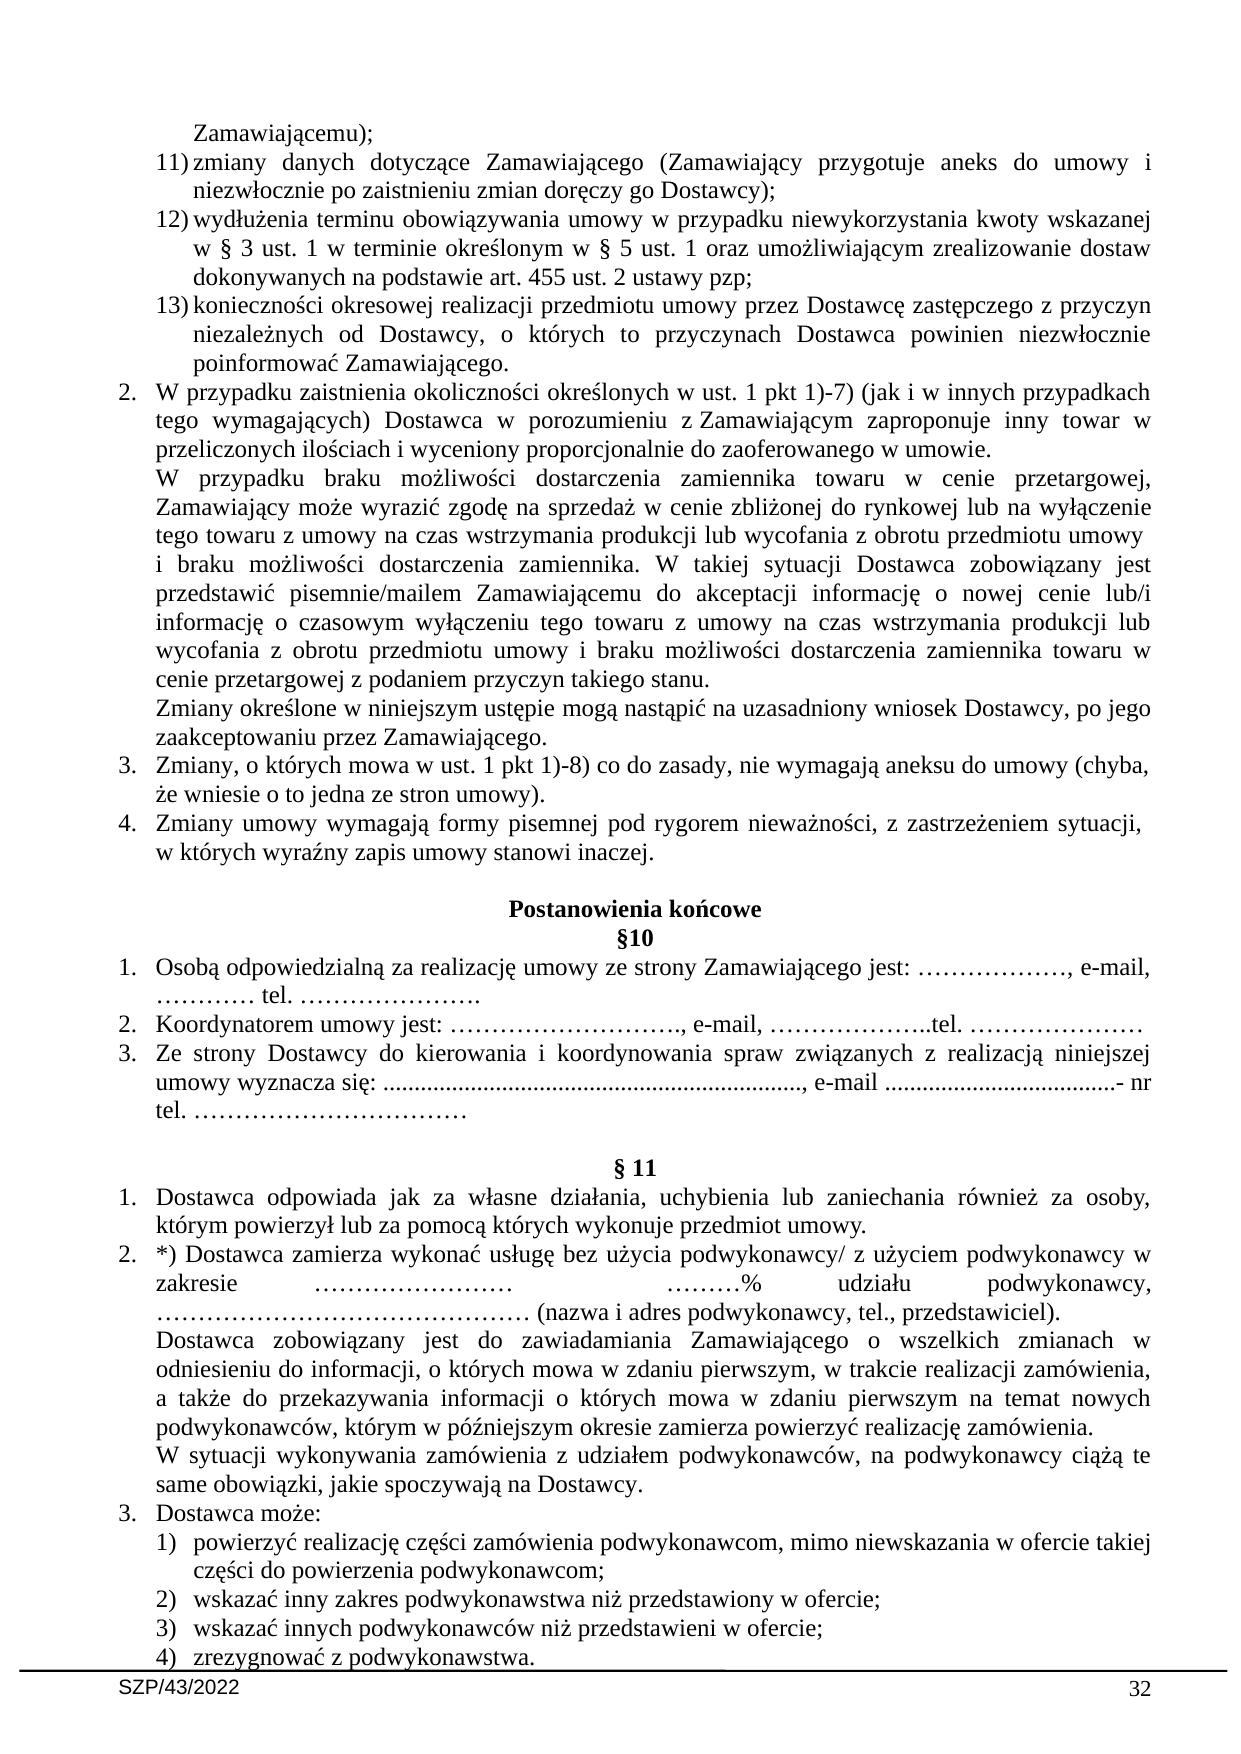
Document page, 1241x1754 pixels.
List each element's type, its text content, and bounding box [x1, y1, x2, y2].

list Koordynatorem umowy jest: ………………………., e-mail, ………………..tel. ………………… [118, 1009, 1152, 1038]
text Zmiany określone w niniejszym ustępie mogą nastąpić na uzasadniony wniosek Dostawcy, po jego zaakceptowaniu przez Zamawiającego. [155, 693, 1152, 751]
list zrezygnować z podwykonawstwa. [156, 1642, 1152, 1671]
text Postanowienia końcowe [118, 894, 1152, 923]
list Dostawca odpowiada jak za własne działania, uchybienia lub zaniechania również za osoby, którym powierzył lub za pomocą których wykonuje przedmiot umowy. [118, 1182, 1152, 1239]
text W przypadku braku możliwości dostarczenia zamiennika towaru w cenie przetargowej, Zamawiający może wyrazić zgodę na sprzedaż w cenie zbliżonej do rynkowej lub na wyłączenie tego towaru z umowy na czas wstrzymania produkcji lub wycofania z obrotu przedmiotu umowy i braku możliwości dostarczenia zamiennika. W takiej sytuacji Dostawca zobowiązany jest przedstawić pisemnie/mailem Zamawiającemu do akceptacji informację o nowej cenie lub/i informację o czasowym wyłączeniu tego towaru z umowy na czas wstrzymania produkcji lub wycofania z obrotu przedmiotu umowy i braku możliwości dostarczenia zamiennika towaru w cenie przetargowej z podaniem przyczyn takiego stanu. [155, 463, 1152, 693]
list zmiany danych dotyczące Zamawiającego (Zamawiający przygotuje aneks do umowy i niezwłocznie po zaistnieniu zmian doręczy go Dostawcy); [155, 147, 1152, 204]
text W sytuacji wykonywania zamówienia z udziałem podwykonawców, na podwykonawcy ciążą te same obowiązki, jakie spoczywają na Dostawcy. [156, 1441, 1152, 1498]
text §10 [118, 923, 1152, 952]
list *) Dostawca zamierza wykonać usługę bez użycia podwykonawcy/ z użyciem podwykonawcy w zakresie …………………… ………% udziału podwykonawcy, ……………………………………… (nazwa i adres podwykonawcy, tel., przedstawiciel). [118, 1239, 1152, 1326]
list wskazać inny zakres podwykonawstwa niż przedstawiony w ofercie; [156, 1584, 1152, 1613]
list Ze strony Dostawcy do kierowania i koordynowania spraw związanych z realizacją niniejszej umowy wyznacza się: ..................................................................., e-mail .....................................- nr tel. …………………………… [118, 1038, 1152, 1124]
text Dostawca zobowiązany jest do zawiadamiania Zamawiającego o wszelkich zmianach w odniesieniu do informacji, o których mowa w zdaniu pierwszym, w trakcie realizacji zamówienia, a także do przekazywania informacji o których mowa w zdaniu pierwszym na temat nowych podwykonawców, którym w późniejszym okresie zamierza powierzyć realizację zamówienia. [156, 1326, 1152, 1441]
list wskazać innych podwykonawców niż przedstawieni w ofercie; [156, 1613, 1152, 1642]
list Osobą odpowiedzialną za realizację umowy ze strony Zamawiającego jest: ………………, e-mail, ………… tel. …………………. [118, 952, 1152, 1009]
list konieczności okresowej realizacji przedmiotu umowy przez Dostawcę zastępczego z przyczyn niezależnych od Dostawcy, o których to przyczynach Dostawca powinien niezwłocznie poinformować Zamawiającego. [155, 291, 1152, 377]
text § 11 [118, 1153, 1152, 1182]
list Zmiany umowy wymagają formy pisemnej pod rygorem nieważności, z zastrzeżeniem sytuacji, w których wyraźny zapis umowy stanowi inaczej. [118, 808, 1152, 866]
list wydłużenia terminu obowiązywania umowy w przypadku niewykorzystania kwoty wskazanej w § 3 ust. 1 w terminie określonym w § 5 ust. 1 oraz umożliwiającym zrealizowanie dostaw dokonywanych na podstawie art. 455 ust. 2 ustawy pzp; [155, 204, 1152, 291]
list Zmiany, o których mowa w ust. 1 pkt 1)-8) co do zasady, nie wymagają aneksu do umowy (chyba, że wniesie o to jedna ze stron umowy). [118, 751, 1152, 808]
list W przypadku zaistnienia okoliczności określonych w ust. 1 pkt 1)-7) (jak i w innych przypadkach tego wymagających) Dostawca w porozumieniu z Zamawiającym zaproponuje inny towar w przeliczonych ilościach i wyceniony proporcjonalnie do zaoferowanego w umowie. [118, 377, 1152, 463]
list powierzyć realizację części zamówienia podwykonawcom, mimo niewskazania w ofercie takiej części do powierzenia podwykonawcom; [156, 1527, 1152, 1584]
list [155, 118, 1152, 147]
list Dostawca może: [118, 1498, 1152, 1527]
